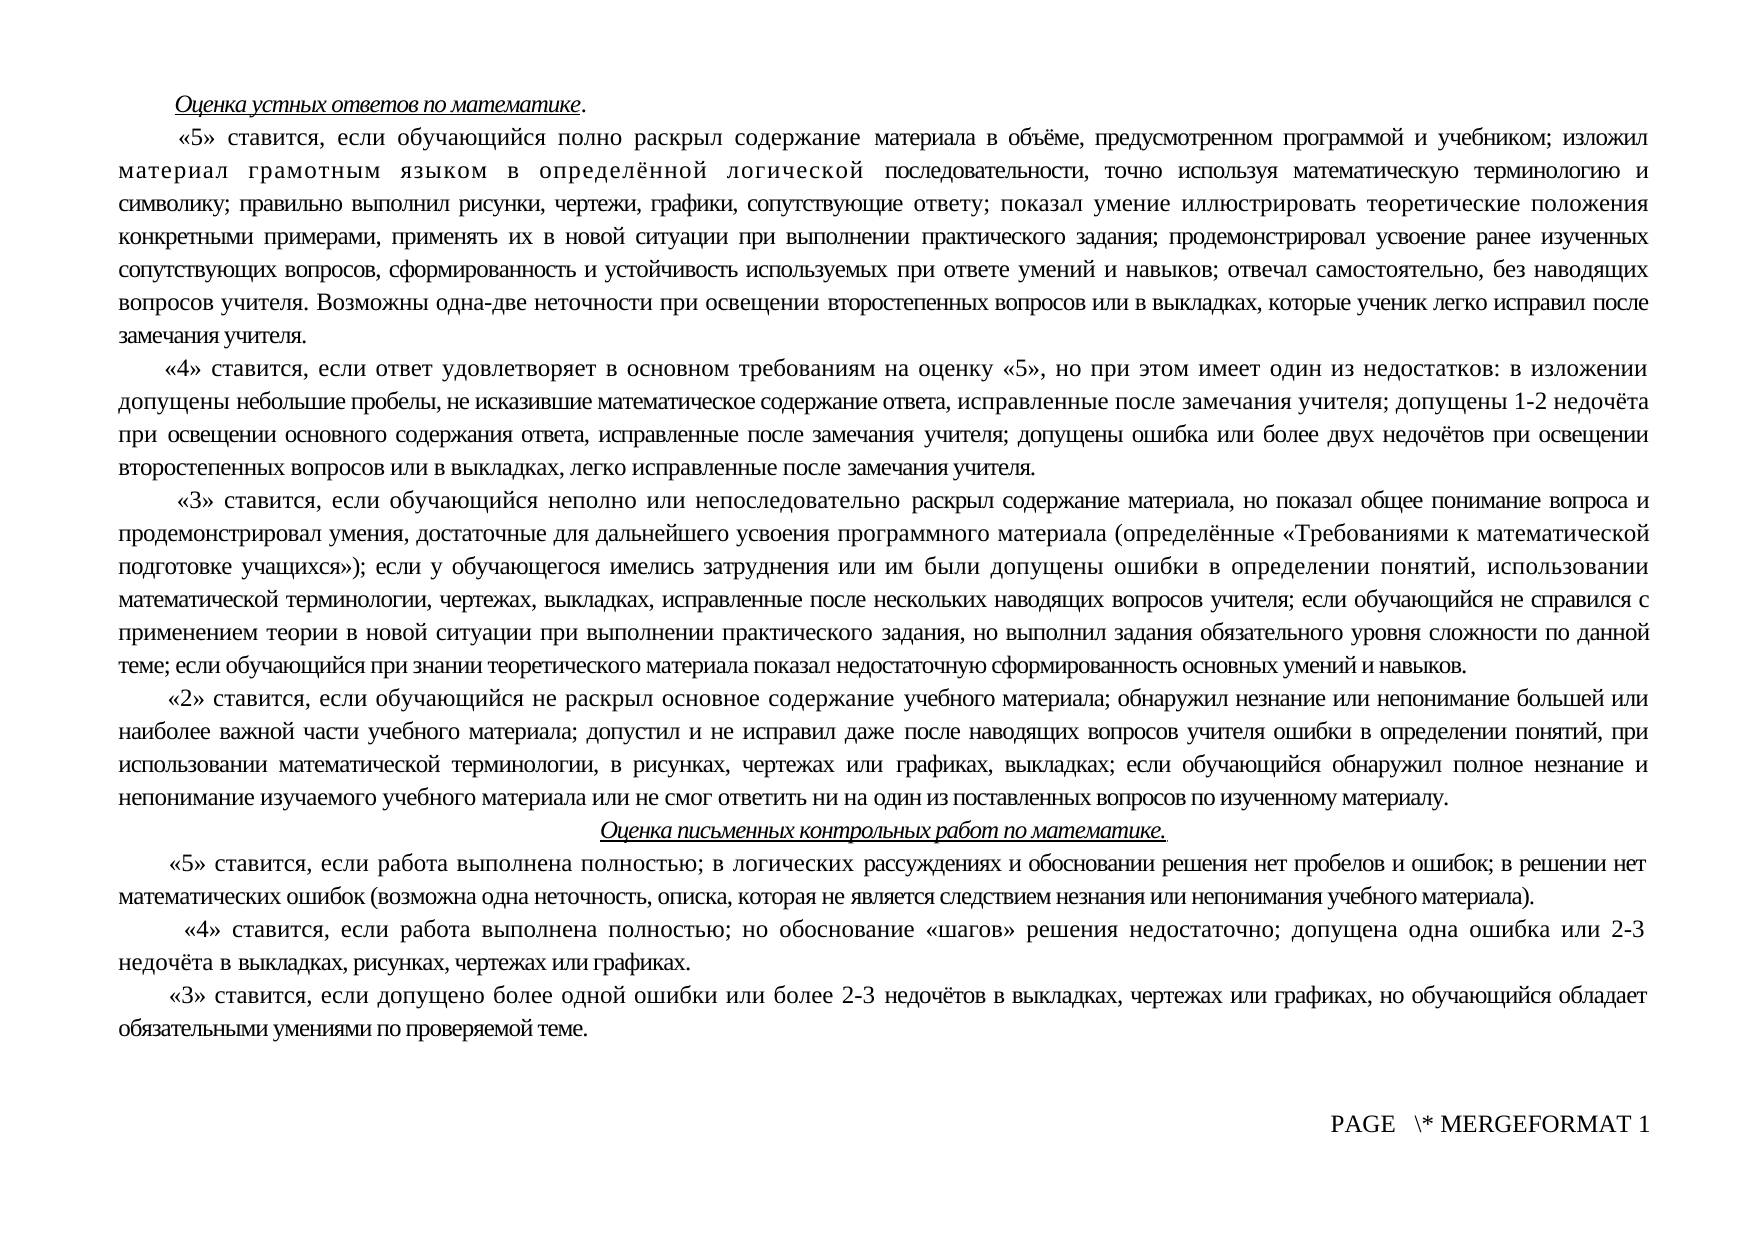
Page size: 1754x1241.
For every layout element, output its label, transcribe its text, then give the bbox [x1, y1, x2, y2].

text «3» ставится, если допущено более одной ошибки или более 2-3 недочётов в выкладках, чертежах или графиках, но обучающийся обладает обязательными умениями по проверяемой теме. [118, 980, 1647, 1042]
text «3» ставится, если обучающийся неполно или непоследовательно раскрыл содержание материала, но показал общее понимание вопроса и продемонстрировал умения, достаточные для дальнейшего усвоения программного материала (определённые «Требованиями к математической подготовке учащихся»); если у обучающегося имелись затруднения или им были допущены ошибки в определении понятий, использовании математической терминологии, чертежах, выкладках, исправленные после нескольких наводящих вопросов учителя; если обучающийся не справился с применением теории в новой ситуации при выполнении практического задания, но выполнил задания обязательного уровня сложности по данной теме; если обучающийся при знании теоретического материала показал недостаточную сформированность основных умений и навыков. [118, 485, 1651, 679]
text Оценка письменных контрольных работ по математике. [118, 815, 1649, 844]
text «4» ставится, если ответ удовлетворяет в основном требованиям на оценку «5», но при этом имеет один из недостатков: в изложении допущены небольшие пробелы, не исказившие математическое содержание ответа, исправленные после замечания учителя; допущены 1-2 недочёта при освещении основного содержания ответа, исправленные после замечания учителя; допущены ошибка или более двух недочётов при освещении второстепенных вопросов или в выкладках, легко исправленные после замечания учителя. [118, 353, 1649, 481]
text «5» ставится, если обучающийся полно раскрыл содержание материала в объёме, предусмотренном программой и учебником; изложил материал грамотным языком в определённой логической последовательности, точно используя математическую терминологию и символику; правильно выполнил рисунки, чертежи, графики, сопутствующие ответу; показал умение иллюстрировать теоретические положения конкретными примерами, применять их в новой ситуации при выполнении практического задания; продемонстрировал усвоение ранее изученных сопутствующих вопросов, сформированность и устойчивость используемых при ответе умений и навыков; отвечал самостоятельно, без наводящих вопросов учителя. Возможны одна-две неточности при освещении второстепенных вопросов или в выкладках, которые ученик легко исправил после замечания учителя. [118, 122, 1649, 348]
text «5» ставится, если работа выполнена полностью; в логических рассуждениях и обосновании решения нет пробелов и ошибок; в решении нет математических ошибок (возможна одна неточность, описка, которая не является следствием незнания или непонимания учебного материала). [118, 848, 1647, 910]
text Оценка устных ответов по математике. [174, 89, 1651, 117]
text «2» ставится, если обучающийся не раскрыл основное содержание учебного материала; обнаружил незнание или непонимание большей или наиболее важной части учебного материала; допустил и не исправил даже после наводящих вопросов учителя ошибки в определении понятий, при использовании математической терминологии, в рисунках, чертежах или графиках, выкладках; если обучающийся обнаружил полное незнание и непонимание изучаемого учебного материала или не смог ответить ни на один из поставленных вопросов по изученному материалу. [118, 683, 1649, 811]
text «4» ставится, если работа выполнена полностью; но обоснование «шагов» решения недостаточно; допущена одна ошибка или 2-3 недочёта в выкладках, рисунках, чертежах или графиках. [118, 914, 1646, 976]
